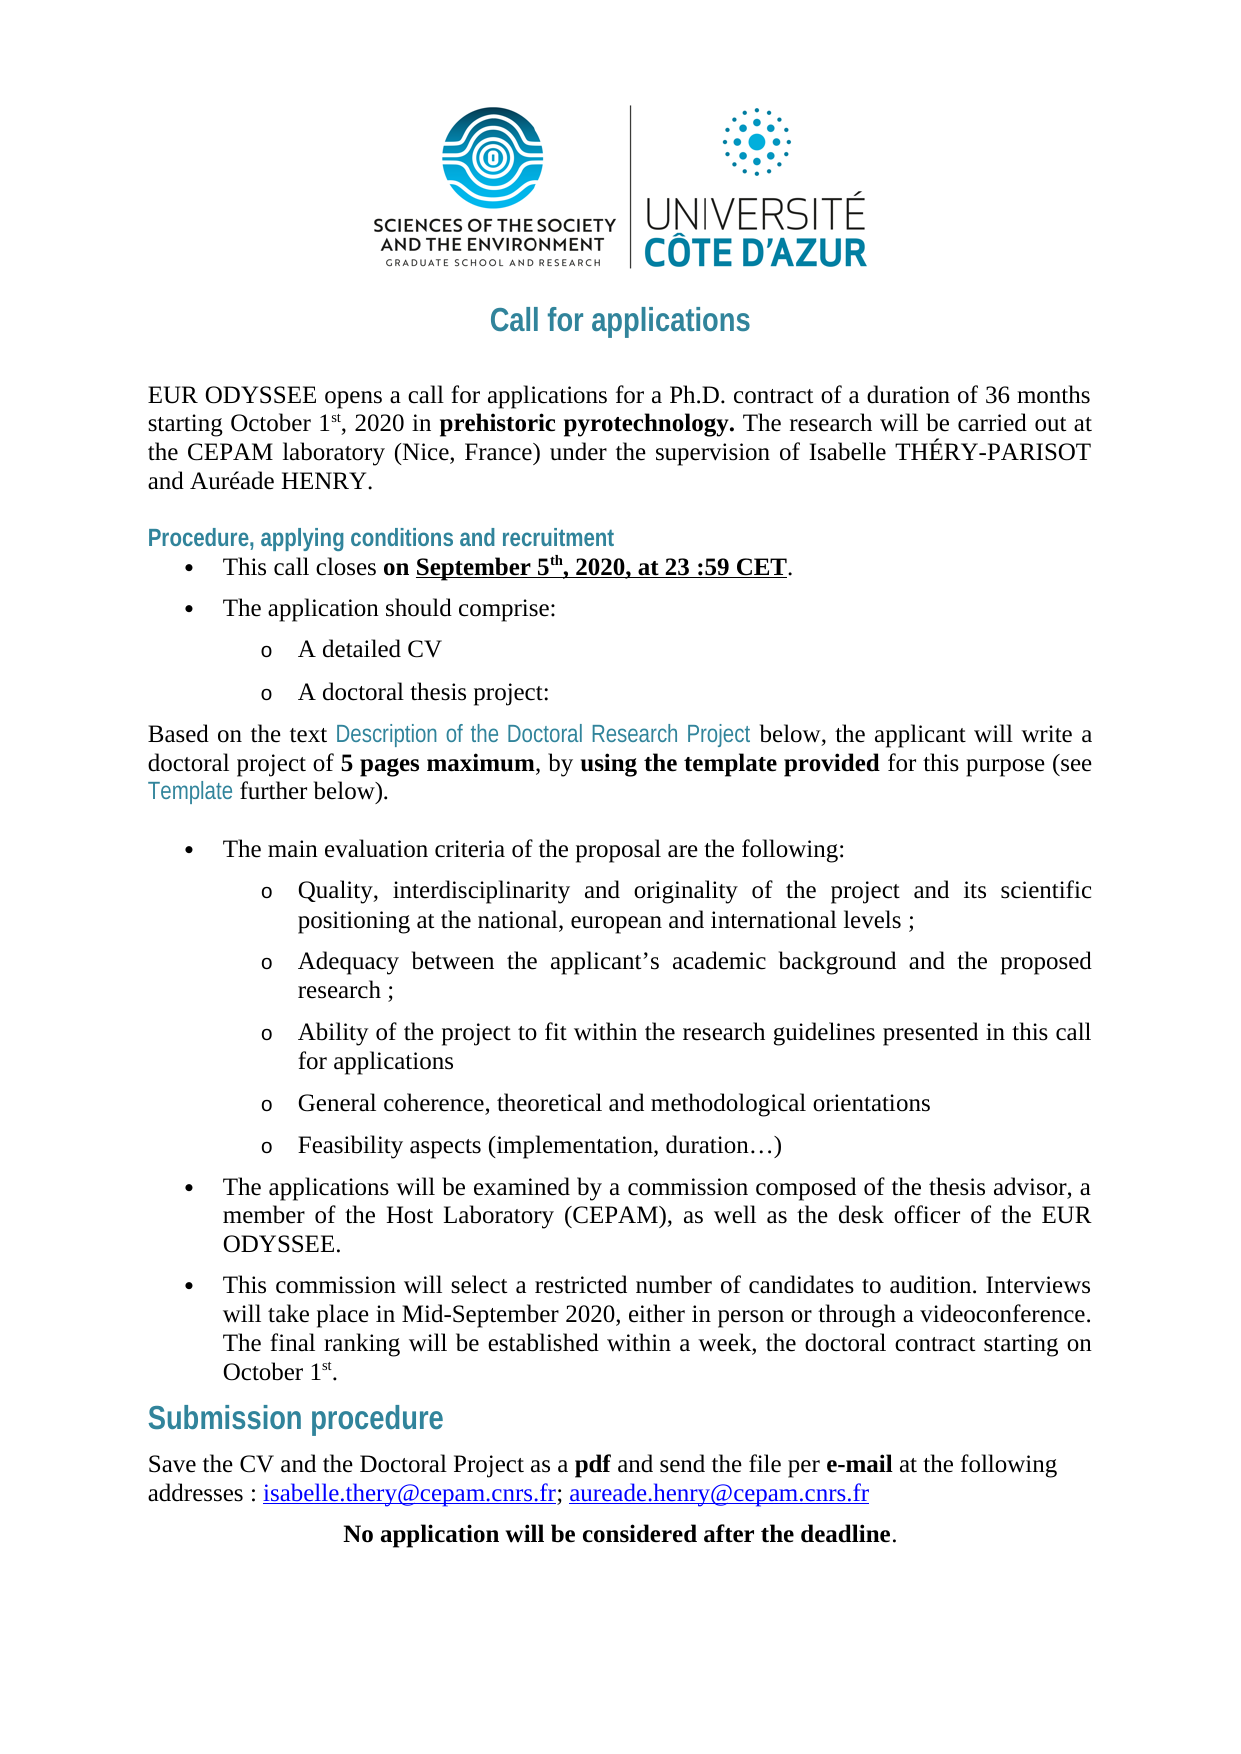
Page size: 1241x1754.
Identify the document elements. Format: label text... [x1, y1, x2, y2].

list Adequacy between the applicant’s academic background and the proposed research ; [260, 946, 1093, 1004]
text Procedure, applying conditions and recruitment [148, 523, 1093, 552]
text Submission procedure [148, 1398, 1093, 1436]
list Ability of the project to fit within the research guidelines presented in this call for applications [260, 1017, 1093, 1075]
list The application should comprise: [185, 593, 1093, 622]
list This commission will select a restricted number of candidates to audition. Interviews will take place in Mid-September 2020, either in person or through a videoconference. The final ranking will be established within a week, the doctoral contract starting on October 1st. [185, 1271, 1093, 1386]
list A detailed CV [260, 634, 1093, 664]
text EUR ODYSSEE opens a call for applications for a Ph.D. contract of a duration of 36 months starting October 1st, 2020 in prehistoric pyrotechnology. The research will be carried out at the CEPAM laboratory (Nice, France) under the supervision of Isabelle THÉRY-PARISOT and Auréade HENRY. [148, 380, 1093, 495]
list The applications will be examined by a commission composed of the thesis advisor, a member of the Host Laboratory (CEPAM), as well as the desk officer of the EUR ODYSSEE. [185, 1172, 1093, 1258]
text Save the CV and the Doctoral Project as a pdf and send the file per e-mail at the following addresses : isabelle.thery@cepam.cnrs.fr; aureade.henry@cepam.cnrs.fr [148, 1449, 1093, 1506]
text Based on the text Description of the Doctoral Research Project below, the applicant will write a doctoral project of 5 pages maximum, by using the template provided for this purpose (see Template further below). [148, 719, 1093, 805]
text Call for applications [148, 300, 1093, 338]
list A doctoral thesis project: [260, 677, 1093, 706]
list General coherence, theoretical and methodological orientations [260, 1088, 1093, 1117]
picture [363, 73, 877, 301]
text No application will be considered after the deadline. [148, 1519, 1093, 1548]
list This call closes on September 5th, 2020, at 23 :59 CET. [185, 552, 1093, 581]
list Feasibility aspects (implementation, duration…) [260, 1130, 1093, 1159]
list Quality, interdisciplinarity and originality of the project and its scientific positioning at the national, european and international levels ; [260, 875, 1093, 933]
list The main evaluation criteria of the proposal are the following: [185, 834, 1093, 863]
